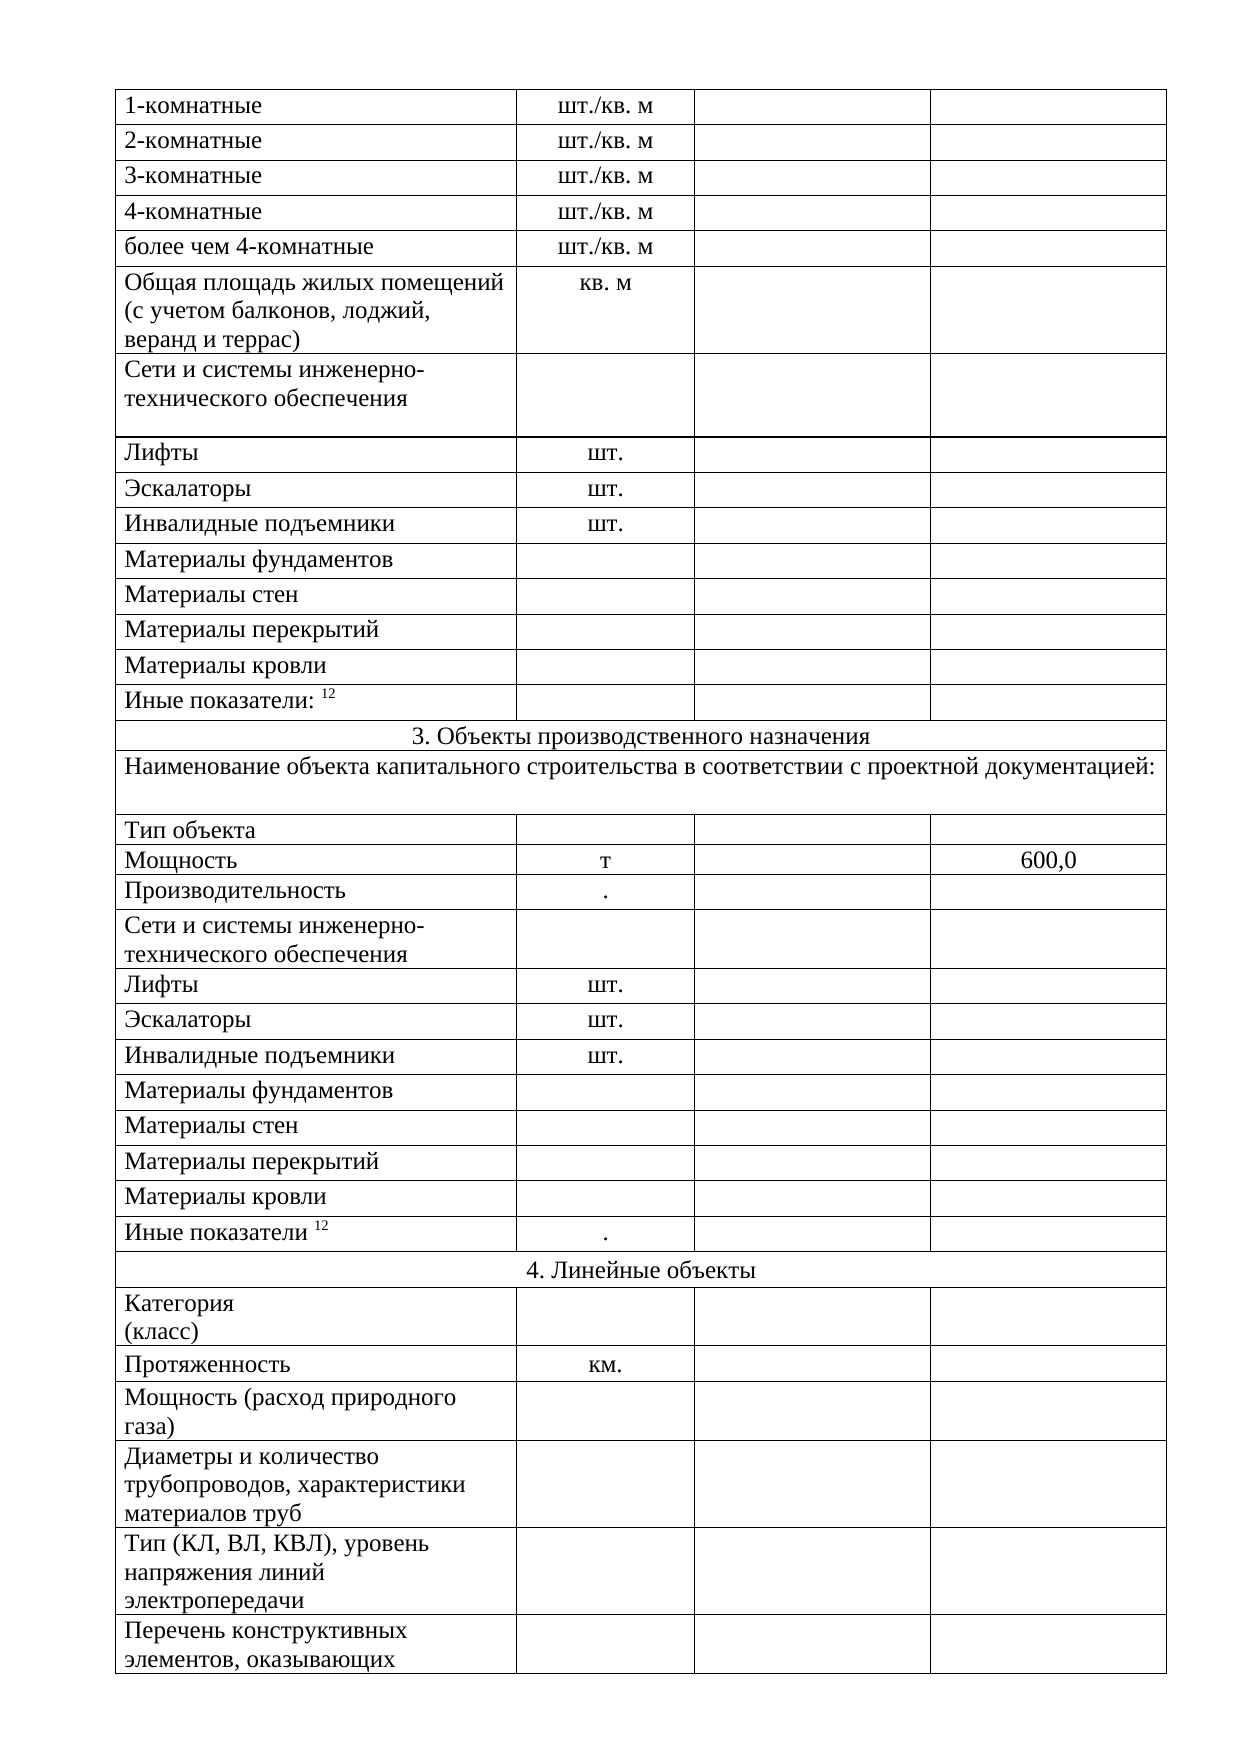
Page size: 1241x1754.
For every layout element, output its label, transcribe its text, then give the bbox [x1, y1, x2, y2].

table_cell 2-комнатные [116, 125, 516, 159]
table_cell [931, 1146, 1166, 1180]
table_cell шт. [517, 508, 694, 543]
table_cell [517, 579, 694, 613]
table_cell Инвалидные подъемники [116, 508, 516, 543]
table_cell шт./кв. м [517, 125, 694, 159]
table_cell [931, 1004, 1166, 1039]
table_cell шт. [517, 438, 694, 472]
table_cell [931, 438, 1166, 472]
table_cell [695, 90, 930, 124]
table_cell 600,0 [931, 845, 1166, 874]
table_cell [517, 910, 694, 968]
table_cell [931, 267, 1166, 353]
table_cell [517, 1181, 694, 1216]
table_cell [517, 1075, 694, 1109]
table_cell [695, 875, 930, 909]
table_cell 3-комнатные [116, 161, 516, 195]
table_cell Лифты [116, 438, 516, 472]
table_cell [116, 1615, 516, 1673]
table_cell [931, 1075, 1166, 1109]
table_cell [695, 354, 930, 436]
table_cell Иные показатели: 12 [116, 685, 516, 720]
table_cell [517, 1615, 694, 1673]
table_cell [517, 1146, 694, 1180]
table_cell [695, 650, 930, 684]
table_cell [695, 125, 930, 159]
table_cell [695, 579, 930, 613]
table_cell Сети и системы инженерно-технического обеспечения [116, 354, 516, 436]
table_cell Материалы кровли [116, 650, 516, 684]
table_cell [517, 1288, 694, 1345]
table_cell [517, 1441, 694, 1527]
table_cell [695, 1382, 930, 1440]
table_cell Тип объекта [116, 815, 516, 844]
table_cell [931, 969, 1166, 1003]
table_cell Общая площадь жилых помещений (с учетом балконов, лоджий, веранд и террас) [116, 267, 516, 353]
table_cell [931, 231, 1166, 266]
table_cell [931, 90, 1166, 124]
table_cell [931, 125, 1166, 159]
table_cell Сети и системы инженерно-технического обеспечения [116, 910, 516, 968]
table_cell [695, 969, 930, 1003]
table_cell [517, 1111, 694, 1145]
table_cell [931, 473, 1166, 507]
table_cell шт. [517, 473, 694, 507]
table_cell [517, 354, 694, 436]
table_cell шт. [517, 1040, 694, 1074]
table_cell шт./кв. м [517, 90, 694, 124]
table_cell [517, 815, 694, 844]
table_cell [931, 1615, 1166, 1673]
table_cell [931, 650, 1166, 684]
table_cell [931, 544, 1166, 578]
table_cell кв. м [517, 267, 694, 353]
table_cell [695, 1111, 930, 1145]
table_cell шт./кв. м [517, 196, 694, 230]
table_cell [931, 1217, 1166, 1251]
table_cell [931, 1040, 1166, 1074]
table_cell [695, 196, 930, 230]
table_cell Лифты [116, 969, 516, 1003]
table_cell Протяженность [116, 1346, 516, 1381]
table_cell шт./кв. м [517, 231, 694, 266]
table_cell т [517, 845, 694, 874]
table_cell [931, 1181, 1166, 1216]
table_cell [695, 685, 930, 720]
table_cell 3. Объекты производственного назначения [116, 721, 1166, 750]
table_cell км. [517, 1346, 694, 1381]
table_cell . [517, 1217, 694, 1251]
table_cell [695, 1075, 930, 1109]
table_cell [931, 1111, 1166, 1145]
table_cell [931, 1288, 1166, 1345]
table_cell [931, 1382, 1166, 1440]
table_cell Тип (КЛ, ВЛ, КВЛ), уровень напряжения линий электропередачи [116, 1528, 516, 1614]
table_cell Материалы фундаментов [116, 544, 516, 578]
table_cell Диаметры и количество трубопроводов, характеристики материалов труб [116, 1441, 516, 1527]
table_cell Эскалаторы [116, 473, 516, 507]
table_cell Материалы кровли [116, 1181, 516, 1216]
table_cell [695, 267, 930, 353]
table_cell [931, 196, 1166, 230]
table_cell [695, 1217, 930, 1251]
table_cell Материалы стен [116, 1111, 516, 1145]
table_cell [931, 579, 1166, 613]
table_cell [695, 1288, 930, 1345]
table_cell 4. Линейные объекты [116, 1252, 1166, 1287]
table_cell [931, 1528, 1166, 1614]
table_cell 1-комнатные [116, 90, 516, 124]
table_cell Иные показатели 12 [116, 1217, 516, 1251]
table_cell [695, 438, 930, 472]
table_cell [931, 815, 1166, 844]
table_cell [695, 1181, 930, 1216]
table_cell [695, 815, 930, 844]
table_cell [695, 1004, 930, 1039]
table_cell [931, 615, 1166, 649]
table_cell [695, 615, 930, 649]
table_cell [931, 354, 1166, 436]
table_cell [695, 508, 930, 543]
table_cell Категория (класс) [116, 1288, 516, 1345]
table_cell 4-комнатные [116, 196, 516, 230]
table_cell [695, 1040, 930, 1074]
table_cell [695, 1441, 930, 1527]
table_cell [517, 615, 694, 649]
table_cell [695, 473, 930, 507]
table_cell [517, 544, 694, 578]
table_cell . [517, 875, 694, 909]
table_cell Материалы перекрытий [116, 1146, 516, 1180]
table_cell более чем 4-комнатные [116, 231, 516, 266]
table_cell [931, 685, 1166, 720]
table_cell [517, 1528, 694, 1614]
table_cell [695, 1146, 930, 1180]
table_cell [695, 1528, 930, 1614]
table_cell Производительность [116, 875, 516, 909]
table_cell [931, 1441, 1166, 1527]
table_cell Материалы фундаментов [116, 1075, 516, 1109]
table_cell Инвалидные подъемники [116, 1040, 516, 1074]
table_cell [517, 685, 694, 720]
table_cell [695, 544, 930, 578]
table_cell [931, 161, 1166, 195]
table_cell шт./кв. м [517, 161, 694, 195]
table_cell шт. [517, 1004, 694, 1039]
table_cell [695, 231, 930, 266]
table_cell [931, 1346, 1166, 1381]
table_cell [695, 1346, 930, 1381]
table_cell [695, 845, 930, 874]
table_cell Наименование объекта капитального строительства в соответствии с проектной документацией: [116, 751, 1166, 814]
table_cell Материалы стен [116, 579, 516, 613]
table_cell [931, 910, 1166, 968]
table_cell Мощность [116, 845, 516, 874]
table_cell [517, 650, 694, 684]
table_cell [931, 875, 1166, 909]
table_cell Эскалаторы [116, 1004, 516, 1039]
table_cell [517, 1382, 694, 1440]
table_cell [931, 508, 1166, 543]
table_cell [695, 1615, 930, 1673]
table_cell шт. [517, 969, 694, 1003]
table_cell [695, 910, 930, 968]
table_cell [695, 161, 930, 195]
table_cell Материалы перекрытий [116, 615, 516, 649]
table_cell Мощность (расход природного газа) [116, 1382, 516, 1440]
